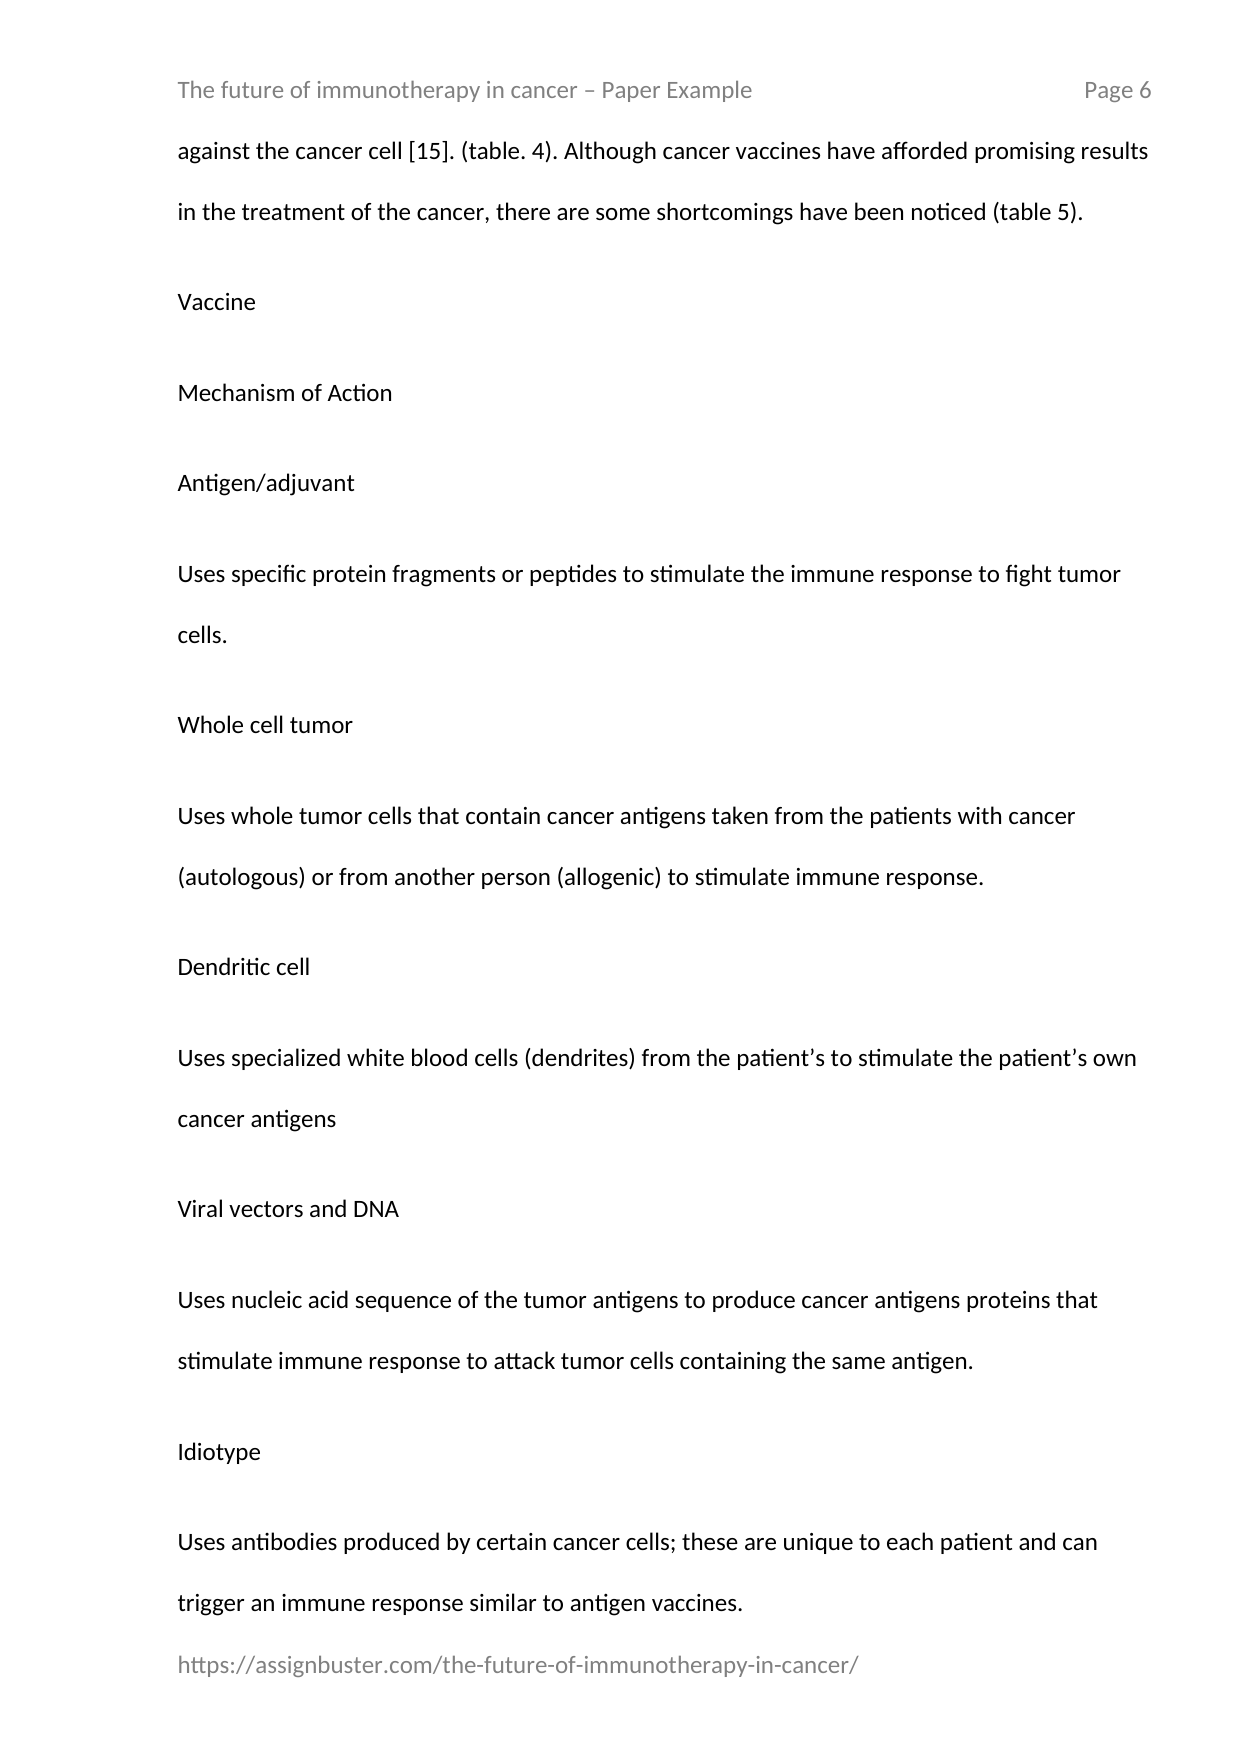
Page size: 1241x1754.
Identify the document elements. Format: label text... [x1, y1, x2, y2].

text Viral vectors and DNA [177, 1194, 1152, 1224]
text Uses whole tumor cells that contain cancer antigens taken from the patients with cancer (autologous) or from another person (allogenic) to stimulate immune response. [177, 800, 1152, 892]
text Mechanism of Action [177, 377, 1152, 407]
text Antigen/adjuvant [177, 467, 1152, 498]
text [177, 135, 1152, 226]
text Uses specific protein fragments or peptides to stimulate the immune response to fight tumor cells. [177, 558, 1152, 649]
text Vaccine [177, 286, 1152, 317]
text Uses antibodies produced by certain cancer cells; these are unique to each patient and can trigger an immune response similar to antigen vaccines. [177, 1526, 1152, 1618]
text Dendritic cell [177, 952, 1152, 982]
text Uses nucleic acid sequence of the tumor antigens to produce cancer antigens proteins that stimulate immune response to attack tumor cells containing the same antigen. [177, 1284, 1152, 1376]
text Whole cell tumor [177, 709, 1152, 740]
text Idiotype [177, 1436, 1152, 1466]
text Uses specialized white blood cells (dendrites) from the patient’s to stimulate the patient’s own cancer antigens [177, 1042, 1152, 1134]
